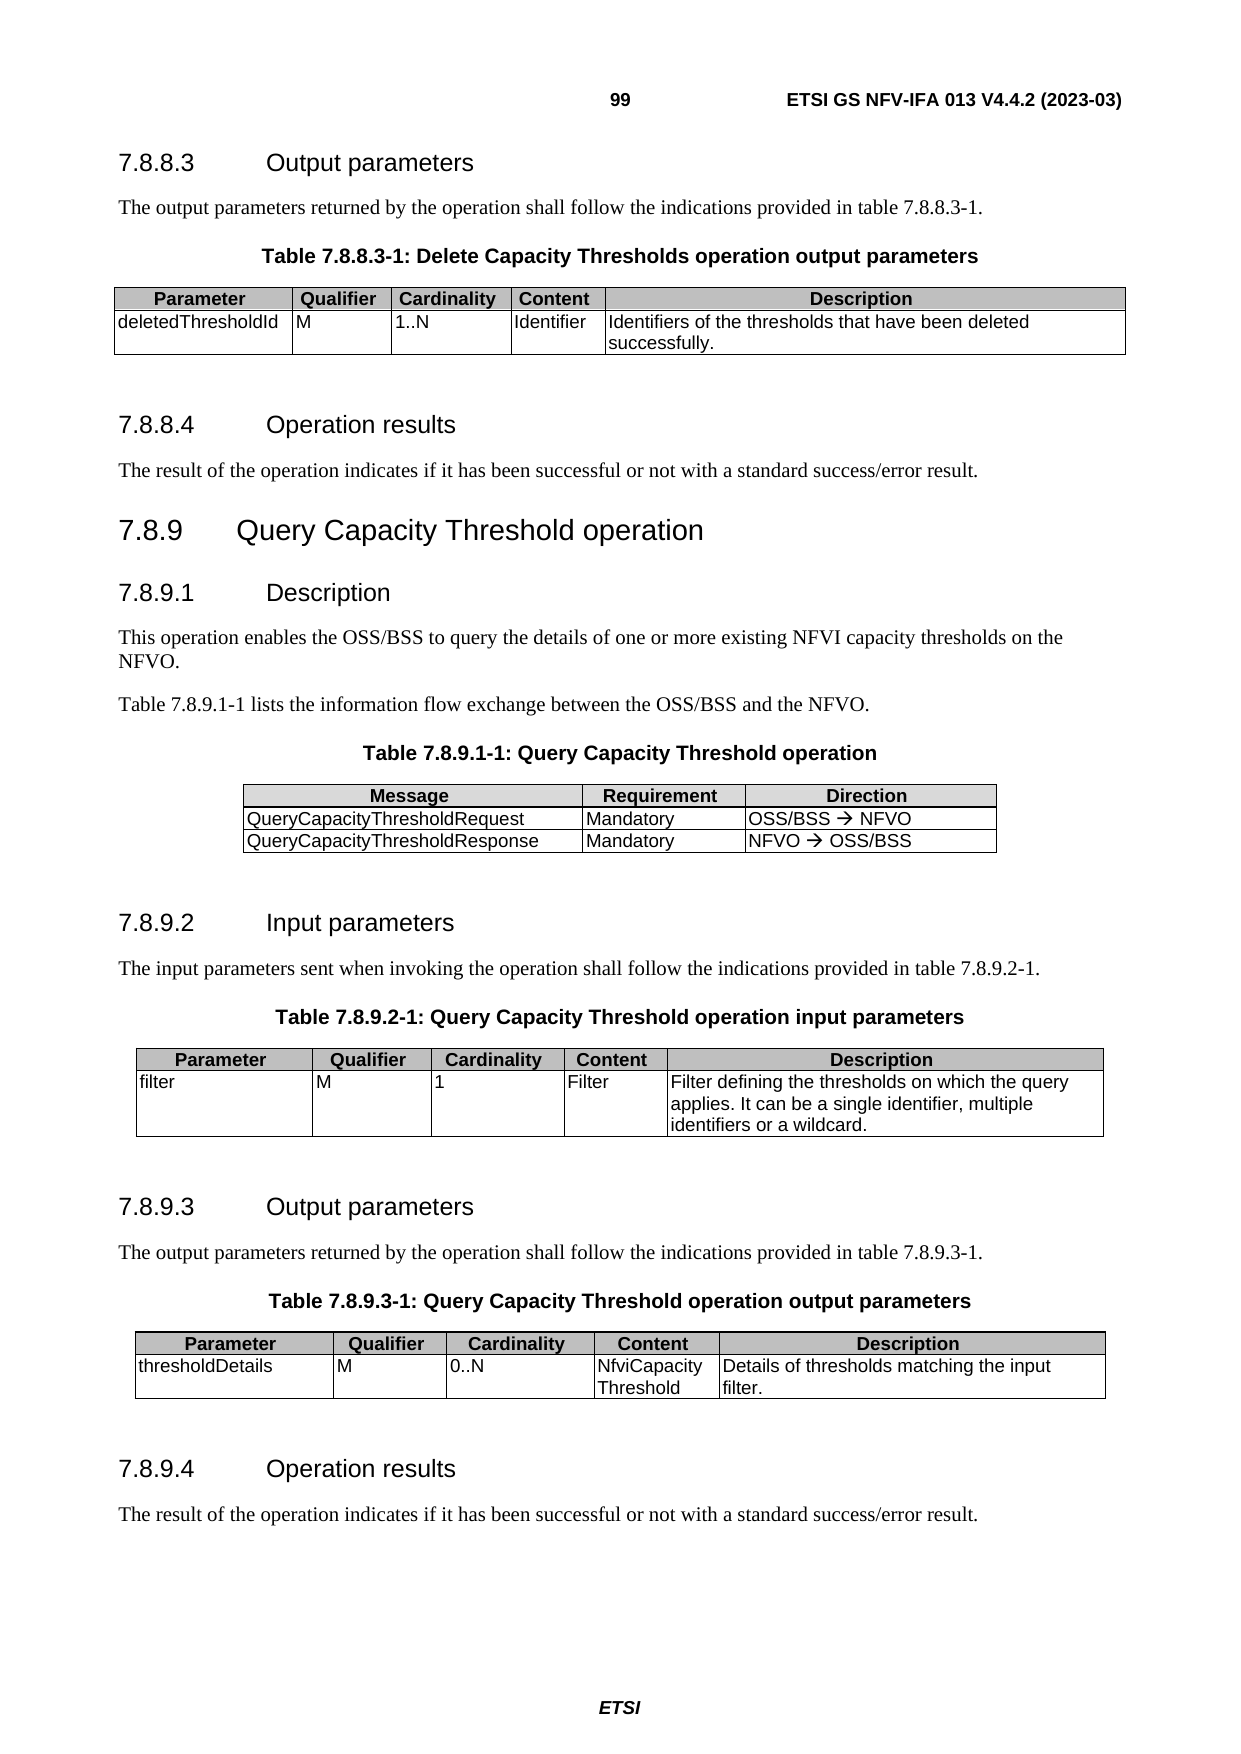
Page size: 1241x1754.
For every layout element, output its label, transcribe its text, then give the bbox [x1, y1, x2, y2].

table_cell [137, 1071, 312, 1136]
subtitle 7.8.8.3 Output parameters [118, 148, 1122, 176]
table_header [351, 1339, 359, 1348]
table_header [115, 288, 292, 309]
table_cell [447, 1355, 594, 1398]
text Table 7.8.9.1-1 lists the information flow exchange between the OSS/BSS and the NFVO. [118, 692, 1122, 716]
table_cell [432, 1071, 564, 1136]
text The output parameters returned by the operation shall follow the indications provided in table 7.8.9.3-1. [118, 1239, 1122, 1264]
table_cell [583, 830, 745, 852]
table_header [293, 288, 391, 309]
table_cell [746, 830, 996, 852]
text Table 7.8.9.3-1: Query Capacity Threshold operation output parameters [118, 1289, 1122, 1313]
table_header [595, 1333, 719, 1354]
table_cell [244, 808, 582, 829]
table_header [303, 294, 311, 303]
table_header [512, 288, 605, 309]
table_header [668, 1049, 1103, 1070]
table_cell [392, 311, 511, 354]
text This operation enables the OSS/BSS to query the details of one or more existing NFVI capacity thresholds on the NFVO. [118, 625, 1122, 673]
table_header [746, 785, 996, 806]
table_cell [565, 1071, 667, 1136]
subtitle 7.8.9.3 Output parameters [118, 1192, 1122, 1221]
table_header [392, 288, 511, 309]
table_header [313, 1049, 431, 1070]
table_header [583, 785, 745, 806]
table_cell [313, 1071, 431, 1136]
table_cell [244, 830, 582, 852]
text Table 7.8.8.3-1: Delete Capacity Thresholds operation output parameters [118, 244, 1122, 268]
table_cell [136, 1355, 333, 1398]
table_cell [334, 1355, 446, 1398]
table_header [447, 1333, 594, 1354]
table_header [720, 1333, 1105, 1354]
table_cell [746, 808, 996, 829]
text The input parameters sent when invoking the operation shall follow the indications provided in table 7.8.9.2-1. [118, 956, 1122, 980]
text The result of the operation indicates if it has been successful or not with a standard success/error result. [118, 1502, 1122, 1526]
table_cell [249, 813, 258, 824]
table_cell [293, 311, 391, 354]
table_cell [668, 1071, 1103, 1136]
subtitle 7.8.8.4 Operation results [118, 410, 1122, 439]
subtitle 7.8.9.4 Operation results [118, 1454, 1122, 1483]
subtitle 7.8.9.1 Description [118, 578, 1122, 606]
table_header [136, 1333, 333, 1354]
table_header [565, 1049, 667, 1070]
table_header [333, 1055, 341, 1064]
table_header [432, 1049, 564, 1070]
text Table 7.8.9.2-1: Query Capacity Threshold operation input parameters [118, 1005, 1122, 1029]
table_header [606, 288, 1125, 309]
text The result of the operation indicates if it has been successful or not with a standard success/error result. [118, 457, 1122, 482]
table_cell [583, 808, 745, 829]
text The output parameters returned by the operation shall follow the indications provided in table 7.8.8.3-1. [118, 195, 1122, 219]
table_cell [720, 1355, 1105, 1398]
text Table 7.8.9.1-1: Query Capacity Threshold operation [118, 741, 1122, 765]
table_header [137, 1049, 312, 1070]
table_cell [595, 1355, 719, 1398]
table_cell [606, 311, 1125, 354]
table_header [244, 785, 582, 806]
subtitle 7.8.9 Query Capacity Threshold operation [118, 513, 1122, 546]
subtitle 7.8.9.2 Input parameters [118, 908, 1122, 937]
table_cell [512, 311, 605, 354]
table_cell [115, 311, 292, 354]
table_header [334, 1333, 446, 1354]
